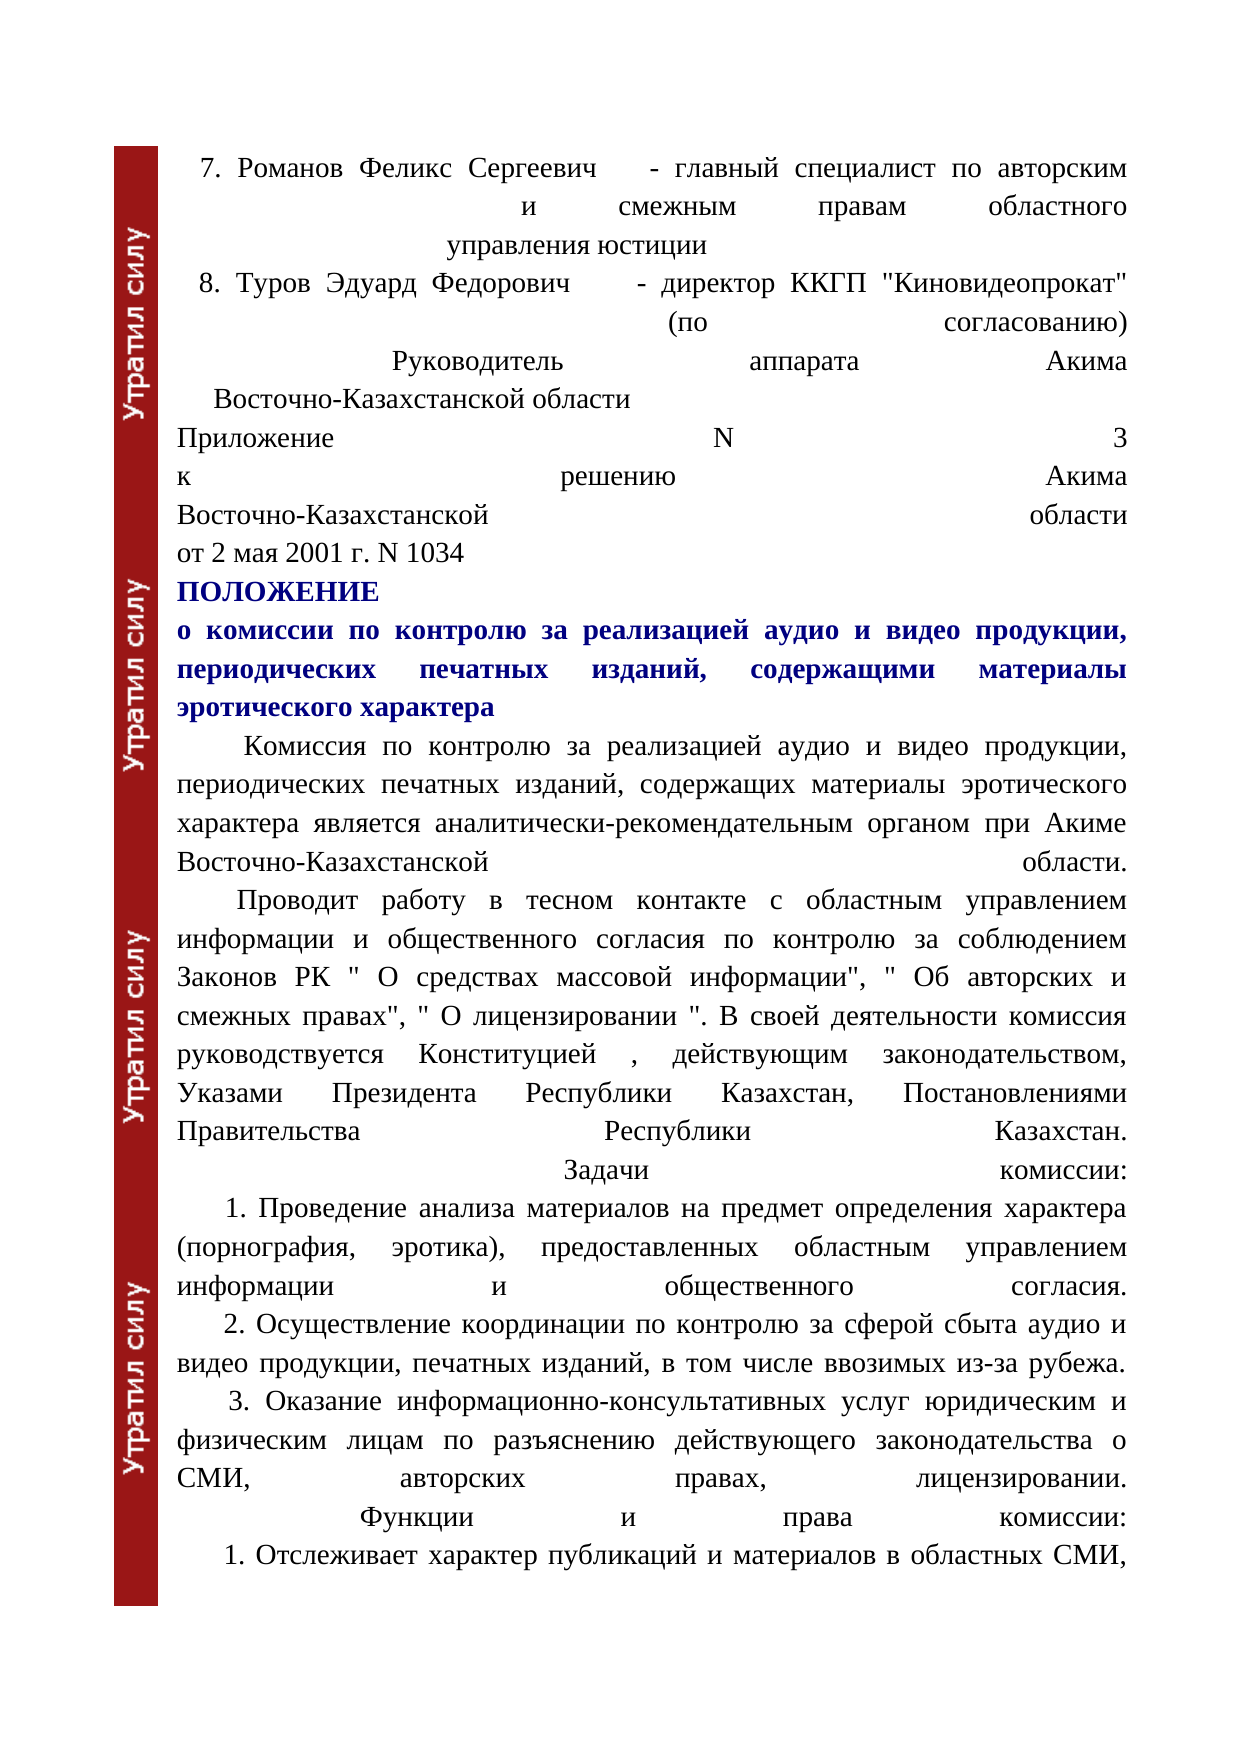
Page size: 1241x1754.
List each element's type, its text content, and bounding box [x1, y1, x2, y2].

text ПОЛОЖЕНИЕ о комиссии по контролю за реализацией аудио и видео продукции, периодических печатных изданий, содержащими материалы эротического характера [112, 574, 1128, 723]
picture [114, 261, 158, 266]
text Приложение N 3 к решению Акима Восточно-Казахстанской области от 2 мая 2001 г. N 1034 [112, 420, 1128, 569]
picture [114, 569, 158, 574]
text 7. Романов Феликс Сергеевич - главный специалист по авторским и смежным правам областного управления юстиции [112, 150, 1128, 261]
picture [114, 1571, 158, 1606]
text 8. Туров Эдуард Федорович - директор ККГП "Киновидеопрокат" (по согласованию) Руководитель аппарата Акима Восточно-Казахстанской области [112, 266, 1128, 415]
picture [114, 723, 158, 728]
picture [114, 415, 158, 420]
picture [114, 146, 158, 150]
